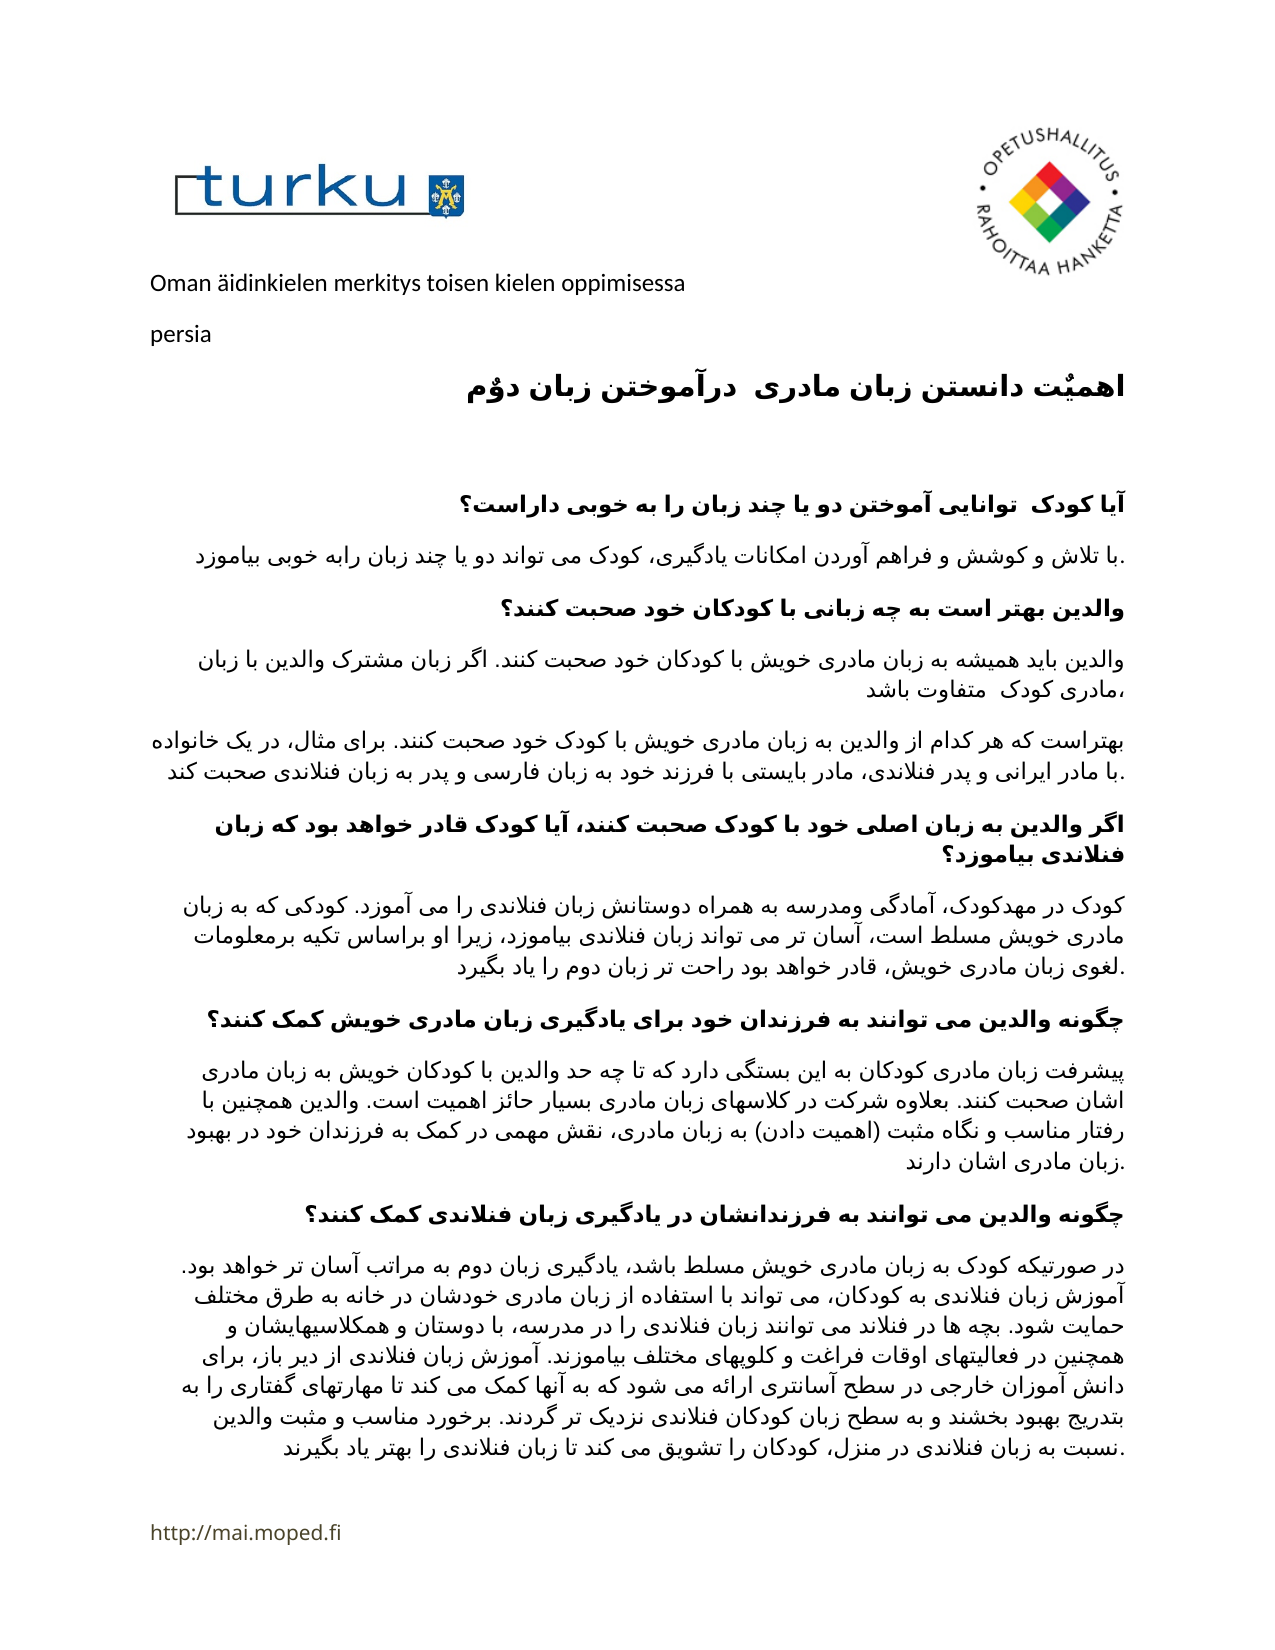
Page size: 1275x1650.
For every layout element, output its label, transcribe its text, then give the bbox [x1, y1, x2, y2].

picture [963, 108, 1140, 293]
text persia [150, 318, 1125, 349]
text در صورتيکه کودک به زبان مادری خويش مسلط باشد، يادگيری زبان دوم به مراتب آسان تر خواهد بود. آموزش زبان فنلاندی به کودکان، می تواند با استفاده از زبان مادری خودشان در خانه به طرق مختلف حمايت شود. بچه ها در فنلاند می توانند زبان فنلاندی را در مدرسه، با دوستان و همکلاسيهايشان و همچنين در فعاليتهای اوقات فراغت و کلوپهای مختلف بياموزند. آموزش زبان فنلاندی از دير باز، برای دانش آموزان خارجی در سطح آسانتری ارائه می شود که به آنها کمک می کند تا مهارتهای گفتاری را به بتدريج بهبود بخشند و به سطح زبان کودکان فنلاندی نزديک تر گردند. برخورد مناسب و مثبت والدين نسبت به زبان فنلاندی در منزل، کودکان را تشويق می کند تا زبان فنلاندی را بهتر ياد بگيرند. [150, 1252, 1125, 1461]
text چگونه والدین می توانند به فرزندان خود برای یادگیری زبان مادری خویش کمک کنند؟ [150, 1006, 1125, 1032]
picture [150, 150, 489, 241]
text والدین بهتر است به چه زبانی با کودکان خود صحبت کنند؟ [150, 595, 1125, 621]
text کودک در مهدکودک، آمادگی ومدرسه به همراه دوستانش زبان فنلاندی را می آموزد. کودکی که به زبان مادری خویش مسلط است، آسان تر می تواند زبان فنلاندی بیاموزد، زیرا او براساس تکیه برمعلومات لغوی زبان مادری خویش، قادر خواهد بود راحت تر زبان دوم را یاد بگیرد. [150, 892, 1125, 981]
text پيشرفت زبان مادری کودکان به اين بستگی دارد که تا چه حد والدين با کودکان خويش به زبان مادری اشان صحبت کنند. بعلاوه شرکت در کلاسهای زبان مادری بسيار حائز اهميت است. والدين همچنين با رفتار مناسب و نگاه مثبت (اهميت دادن) به زبان مادری، نقش مهمی در کمک به فرزندان خود در بهبود زبان مادری اشان دارند. [150, 1057, 1125, 1176]
text با تلاش و کوشش و فراهم آوردن امکانات یادگیری، کودک می تواند دو یا چند زبان رابه خوبی بیاموزد. [150, 542, 1125, 570]
text چگونه والدين می توانند به فرزندانشان در يادگيری زبان فنلاندی کمک کنند؟ [150, 1201, 1125, 1227]
text بهتراست که هر کدام از والدین به زبان مادری خویش با کودک خود صحبت کنند. برای مثال، در يک خانواده با مادر ایرانی و پدر فنلاندی، مادر بایستی با فرزند خود به زبان فارسی و پدر به زبان فنلاندی صحبت کند. [150, 727, 1125, 786]
text اگر والدین به زبان اصلی خود با کودک صحبت کنند، آیا کودک قادر خواهد بود که زبان فنلاندی بیاموزد؟ [150, 811, 1125, 867]
text والدین باید همیشه به زبان مادری خویش با کودکان خود صحبت کنند. اگر زبان مشترک والدین با زبان مادری کودک متفاوت باشد، [150, 646, 1125, 702]
text اهميٌت دانستن زبان مادری درآموختن زبان دوٌم [150, 369, 1125, 403]
text Oman äidinkielen merkitys toisen kielen oppimisessa [150, 267, 1125, 297]
text آیا کودک توانایی آموختن دو یا چند زبان را به خوبی داراست؟ [150, 491, 1125, 517]
